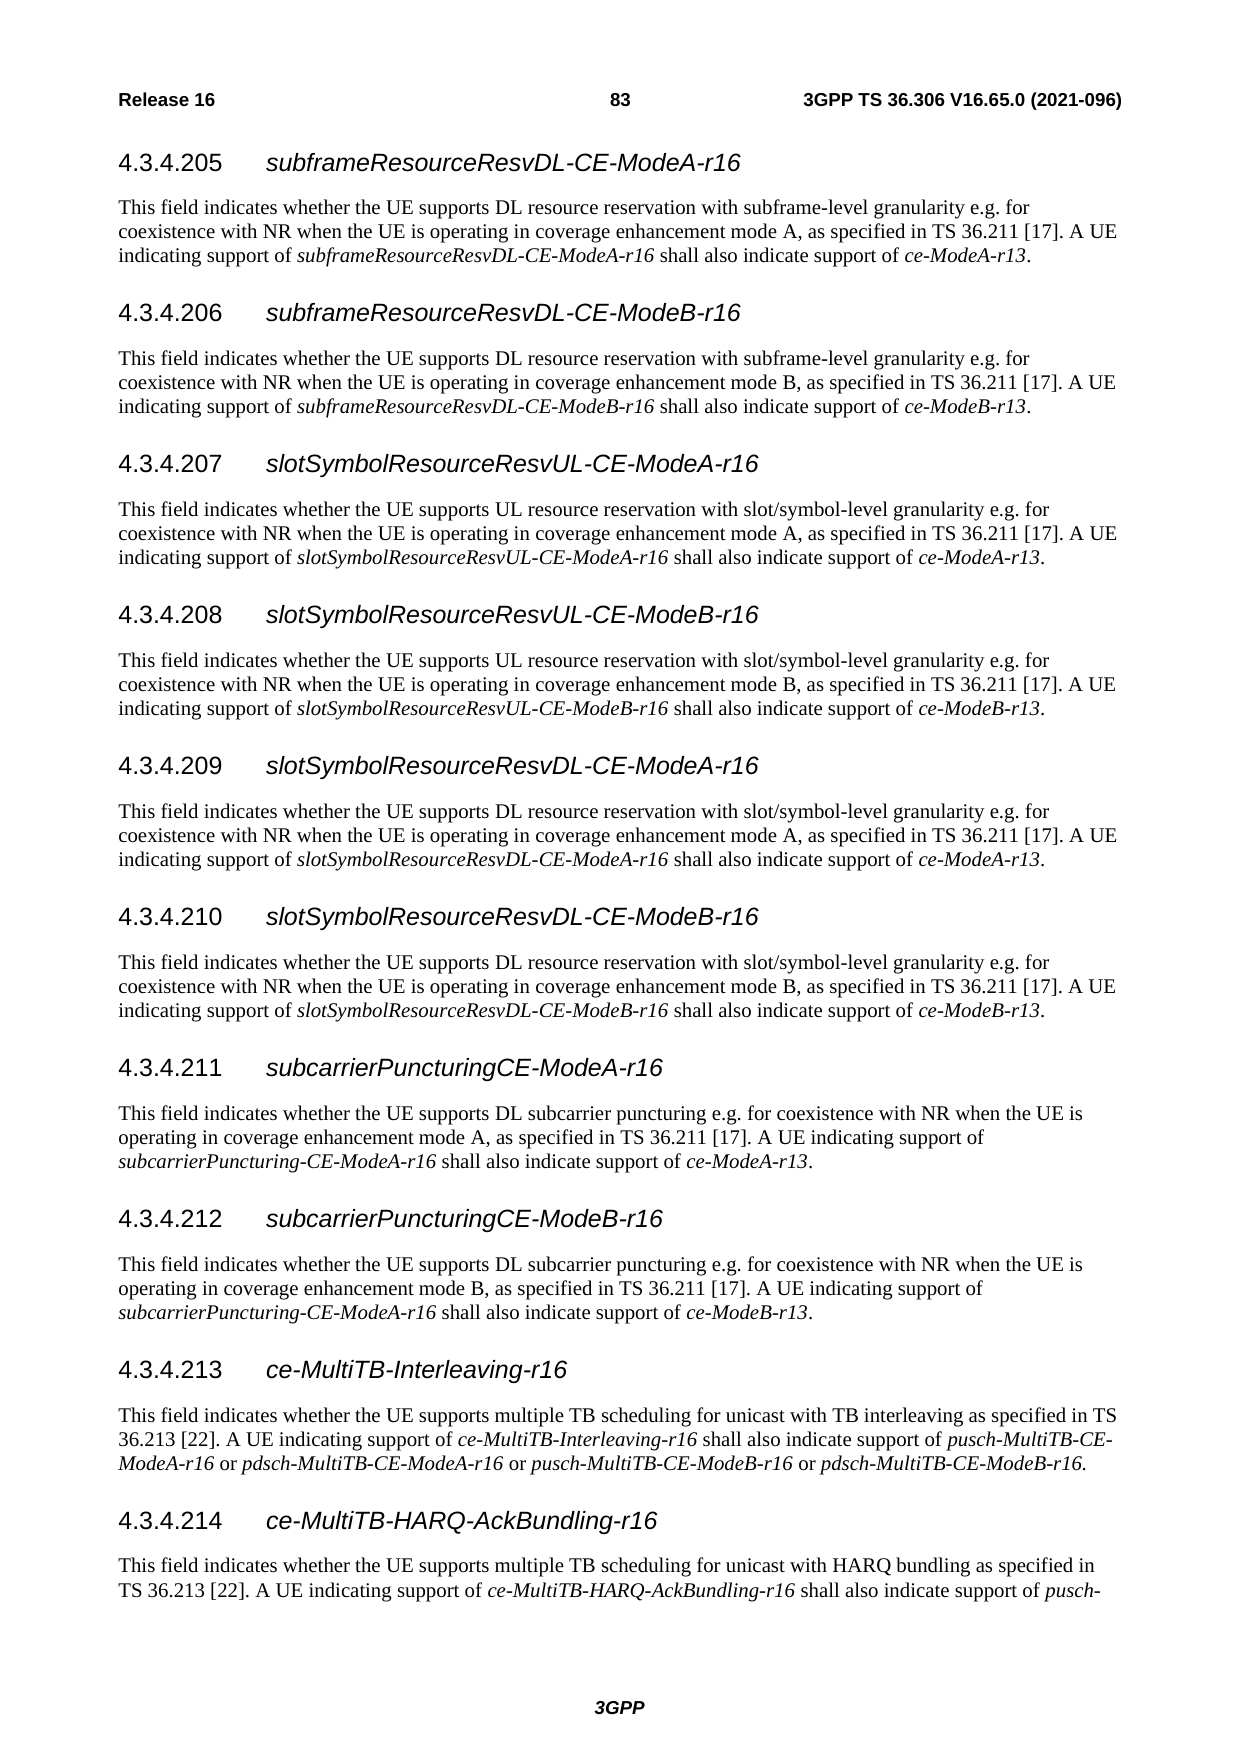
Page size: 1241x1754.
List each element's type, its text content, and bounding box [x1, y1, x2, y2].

text This field indicates whether the UE supports DL resource reservation with slot/symbol-level granularity e.g. for coexistence with NR when the UE is operating in coverage enhancement mode A, as specified in TS 36.211 [17]. A UE indicating support of slotSymbolResourceResvDL-CE-ModeA-r16 shall also indicate support of ce-ModeA-r13. [118, 799, 1122, 871]
subtitle 4.3.4.205 subframeResourceResvDL-CE-ModeA-r16 [118, 147, 1122, 176]
text This field indicates whether the UE supports DL resource reservation with subframe-level granularity e.g. for coexistence with NR when the UE is operating in coverage enhancement mode B, as specified in TS 36.211 [17]. A UE indicating support of subframeResourceResvDL-CE-ModeB-r16 shall also indicate support of ce-ModeB-r13. [118, 346, 1122, 418]
subtitle 4.3.4.210 slotSymbolResourceResvDL-CE-ModeB-r16 [118, 902, 1122, 931]
text This field indicates whether the UE supports multiple TB scheduling for unicast with TB interleaving as specified in TS 36.213 [22]. A UE indicating support of ce-MultiTB-Interleaving-r16 shall also indicate support of pusch-MultiTB-CE-ModeA-r16 or pdsch-MultiTB-CE-ModeA-r16 or pusch-MultiTB-CE-ModeB-r16 or pdsch-MultiTB-CE-ModeB-r16. [118, 1402, 1122, 1475]
subtitle 4.3.4.212 subcarrierPuncturingCE-ModeB-r16 [118, 1204, 1122, 1233]
text This field indicates whether the UE supports DL subcarrier puncturing e.g. for coexistence with NR when the UE is operating in coverage enhancement mode A, as specified in TS 36.211 [17]. A UE indicating support of subcarrierPuncturing-CE-ModeA-r16 shall also indicate support of ce-ModeA-r13. [118, 1101, 1122, 1173]
subtitle 4.3.4.207 slotSymbolResourceResvUL-CE-ModeA-r16 [118, 449, 1122, 478]
text This field indicates whether the UE supports DL subcarrier puncturing e.g. for coexistence with NR when the UE is operating in coverage enhancement mode B, as specified in TS 36.211 [17]. A UE indicating support of subcarrierPuncturing-CE-ModeA-r16 shall also indicate support of ce-ModeB-r13. [118, 1252, 1122, 1324]
text This field indicates whether the UE supports DL resource reservation with subframe-level granularity e.g. for coexistence with NR when the UE is operating in coverage enhancement mode A, as specified in TS 36.211 [17]. A UE indicating support of subframeResourceResvDL-CE-ModeA-r16 shall also indicate support of ce-ModeA-r13. [118, 195, 1122, 267]
subtitle 4.3.4.213 ce-MultiTB-Interleaving-r16 [118, 1355, 1122, 1384]
text This field indicates whether the UE supports UL resource reservation with slot/symbol-level granularity e.g. for coexistence with NR when the UE is operating in coverage enhancement mode B, as specified in TS 36.211 [17]. A UE indicating support of slotSymbolResourceResvUL-CE-ModeB-r16 shall also indicate support of ce-ModeB-r13. [118, 648, 1122, 720]
text This field indicates whether the UE supports DL resource reservation with slot/symbol-level granularity e.g. for coexistence with NR when the UE is operating in coverage enhancement mode B, as specified in TS 36.211 [17]. A UE indicating support of slotSymbolResourceResvDL-CE-ModeB-r16 shall also indicate support of ce-ModeB-r13. [118, 950, 1122, 1022]
subtitle 4.3.4.206 subframeResourceResvDL-CE-ModeB-r16 [118, 298, 1122, 327]
subtitle 4.3.4.211 subcarrierPuncturingCE-ModeA-r16 [118, 1053, 1122, 1082]
subtitle 4.3.4.208 slotSymbolResourceResvUL-CE-ModeB-r16 [118, 600, 1122, 629]
subtitle 4.3.4.209 slotSymbolResourceResvDL-CE-ModeA-r16 [118, 751, 1122, 780]
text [118, 1553, 1122, 1602]
text This field indicates whether the UE supports UL resource reservation with slot/symbol-level granularity e.g. for coexistence with NR when the UE is operating in coverage enhancement mode A, as specified in TS 36.211 [17]. A UE indicating support of slotSymbolResourceResvUL-CE-ModeA-r16 shall also indicate support of ce-ModeA-r13. [118, 497, 1122, 569]
subtitle 4.3.4.214 ce-MultiTB-HARQ-AckBundling-r16 [118, 1506, 1122, 1535]
